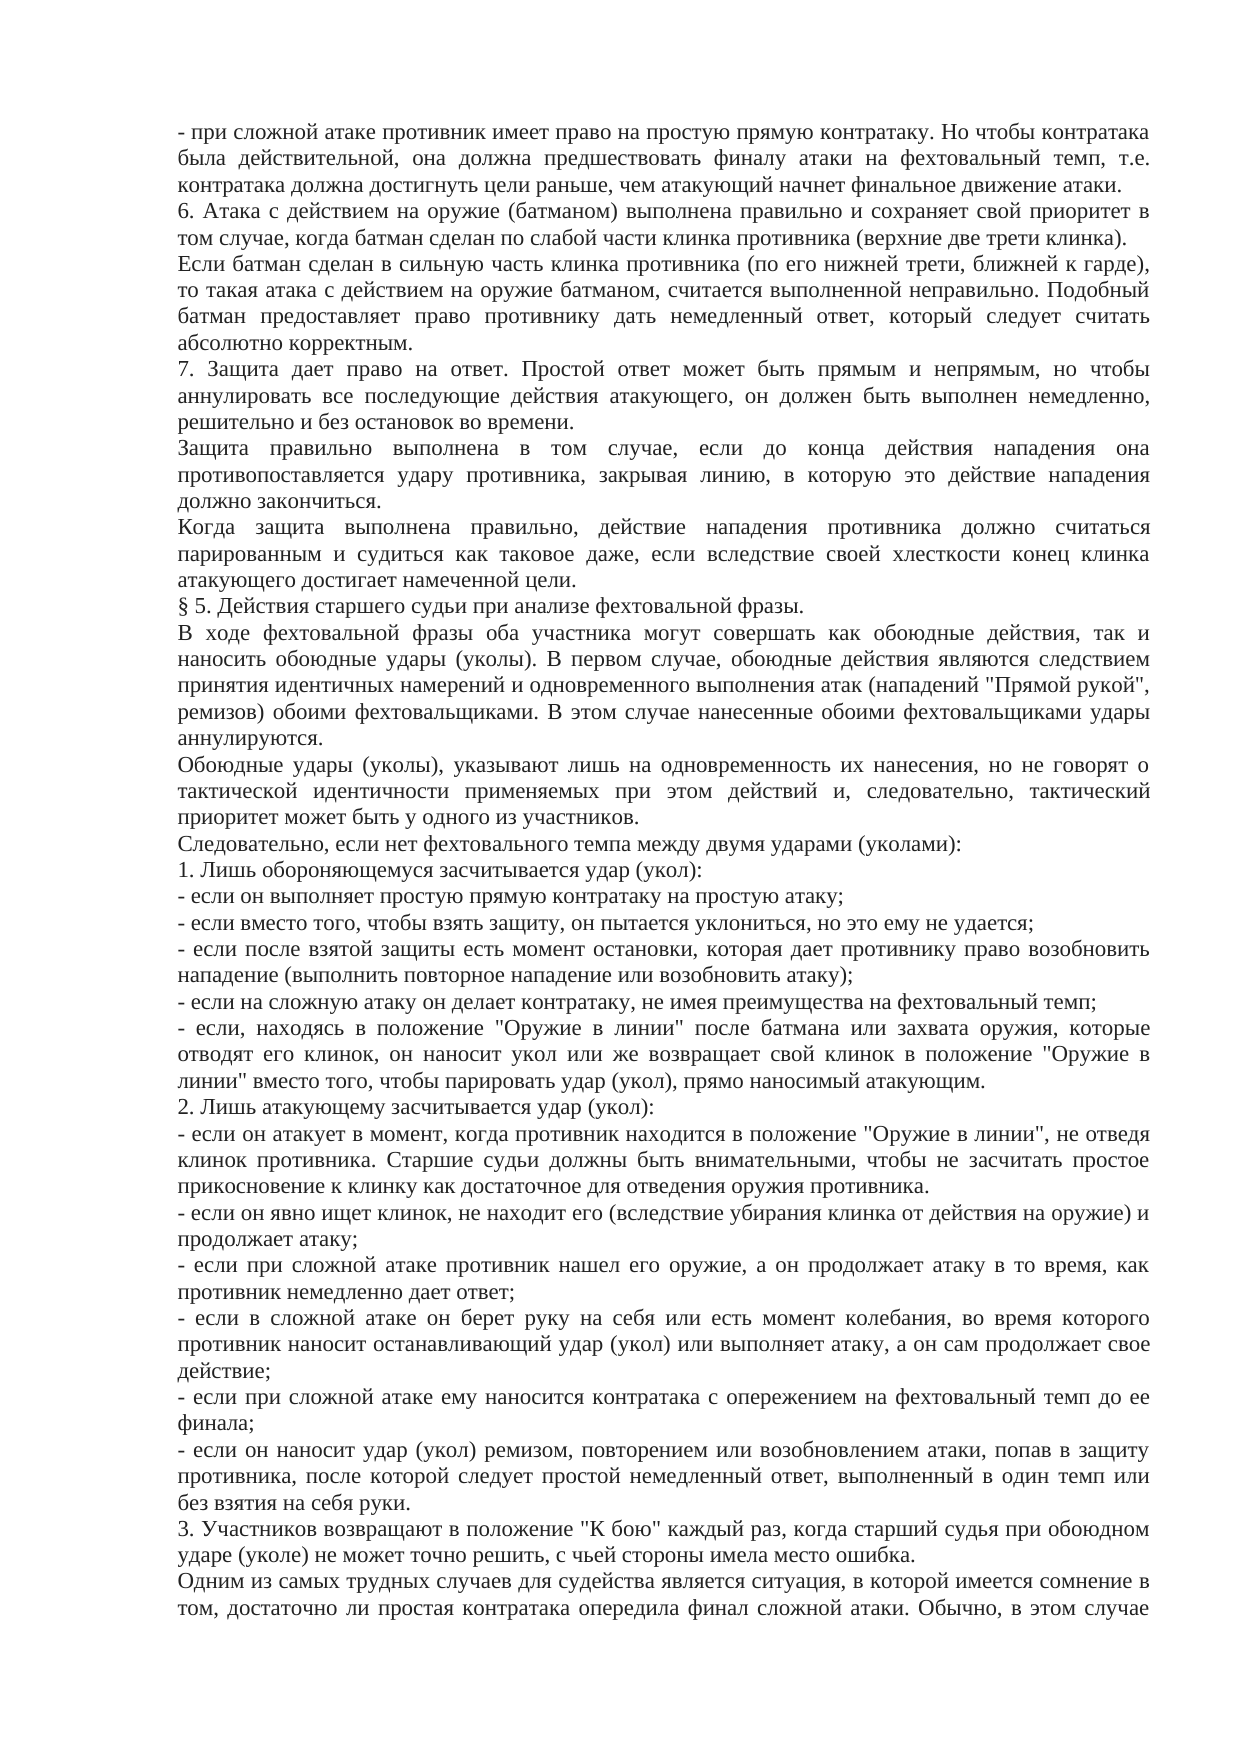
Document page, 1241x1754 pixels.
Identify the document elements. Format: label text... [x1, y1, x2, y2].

text - если после взятой защиты есть момент остановки, которая дает противнику право возобновить нападение (выполнить повторное нападение или возобновить атаку); [177, 935, 1152, 988]
text - если он наносит удар (укол) ремизом, повторением или возобновлением атаки, попав в защиту противника, после которой следует простой немедленный ответ, выполненный в один темп или без взятия на себя руки. [177, 1436, 1152, 1515]
text - если при сложной атаке ему наносится контратака с опережением на фехтовальный темп до ее финала; [177, 1383, 1152, 1436]
text Обоюдные удары (уколы), указывают лишь на одновременность их нанесения, но не говорят о тактической идентичности применяемых при этом действий и, следовательно, тактический приоритет может быть у одного из участников. [177, 751, 1152, 830]
text - если он атакует в момент, когда противник находится в положение "Оружие в линии", не отведя клинок противника. Старшие судьи должны быть внимательными, чтобы не засчитать простое прикосновение к клинку как достаточное для отведения оружия противника. [177, 1119, 1152, 1199]
text - если он выполняет простую прямую контратаку на простую атаку; [177, 882, 1152, 909]
text Если батман сделан в сильную часть клинка противника (по его нижней трети, ближней к гарде), то такая атака с действием на оружие батманом, считается выполненной неправильно. Подобный батман предоставляет право противнику дать немедленный ответ, который следует считать абсолютно корректным. [177, 250, 1152, 355]
text Защита правильно выполнена в том случае, если до конца действия нападения она противопоставляется удару противника, закрывая линию, в которую это действие нападения должно закончиться. [177, 434, 1152, 513]
text - если при сложной атаке противник нашел его оружие, а он продолжает атаку в то время, как противник немедленно дает ответ; [177, 1251, 1152, 1304]
text § 5. Действия старшего судьи при анализе фехтовальной фразы. [177, 592, 1152, 619]
text В ходе фехтовальной фразы оба участника могут совершать как обоюдные действия, так и наносить обоюдные удары (уколы). В первом случае, обоюдные действия являются следствием принятия идентичных намерений и одновременного выполнения атак (нападений "Прямой рукой", ремизов) обоими фехтовальщиками. В этом случае нанесенные обоими фехтовальщиками удары аннулируются. [177, 619, 1152, 751]
text 2. Лишь атакующему засчитывается удар (укол): [177, 1093, 1152, 1119]
text - если на сложную атаку он делает контратаку, не имея преимущества на фехтовальный темп; [177, 988, 1152, 1014]
text 7. Защита дает право на ответ. Простой ответ может быть прямым и непрямым, но чтобы аннулировать все последующие действия атакующего, он должен быть выполнен немедленно, решительно и без остановок во времени. [177, 355, 1152, 434]
text - если вместо того, чтобы взять защиту, он пытается уклониться, но это ему не удается; [177, 909, 1152, 935]
text - при сложной атаке противник имеет право на простую прямую контратаку. Но чтобы контратака была действительной, она должна предшествовать финалу атаки на фехтовальный темп, т.е. контратака должна достигнуть цели раньше, чем атакующий начнет финальное движение атаки. [177, 118, 1152, 197]
text - если он явно ищет клинок, не находит его (вследствие убирания клинка от действия на оружие) и продолжает атаку; [177, 1199, 1152, 1251]
text - если в сложной атаке он берет руку на себя или есть момент колебания, во время которого противник наносит останавливающий удар (укол) или выполняет атаку, а он сам продолжает свое действие; [177, 1304, 1152, 1383]
text Следовательно, если нет фехтовального темпа между двумя ударами (уколами): [177, 830, 1152, 856]
text Когда защита выполнена правильно, действие нападения противника должно считаться парированным и судиться как таковое даже, если вследствие своей хлесткости конец клинка атакующего достигает намеченной цели. [177, 513, 1152, 592]
text 1. Лишь обороняющемуся засчитывается удар (укол): [177, 856, 1152, 882]
text - если, находясь в положение "Оружие в линии" после батмана или захвата оружия, которые отводят его клинок, он наносит укол или же возвращает свой клинок в положение "Оружие в линии" вместо того, чтобы парировать удар (укол), прямо наносимый атакующим. [177, 1014, 1152, 1093]
text 6. Атака с действием на оружие (батманом) выполнена правильно и сохраняет свой приоритет в том случае, когда батман сделан по слабой части клинка противника (верхние две трети клинка). [177, 197, 1152, 250]
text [177, 1568, 1152, 1620]
text 3. Участников возвращают в положение "К бою" каждый раз, когда старший судья при обоюдном ударе (уколе) не может точно решить, с чьей стороны имела место ошибка. [177, 1515, 1152, 1568]
